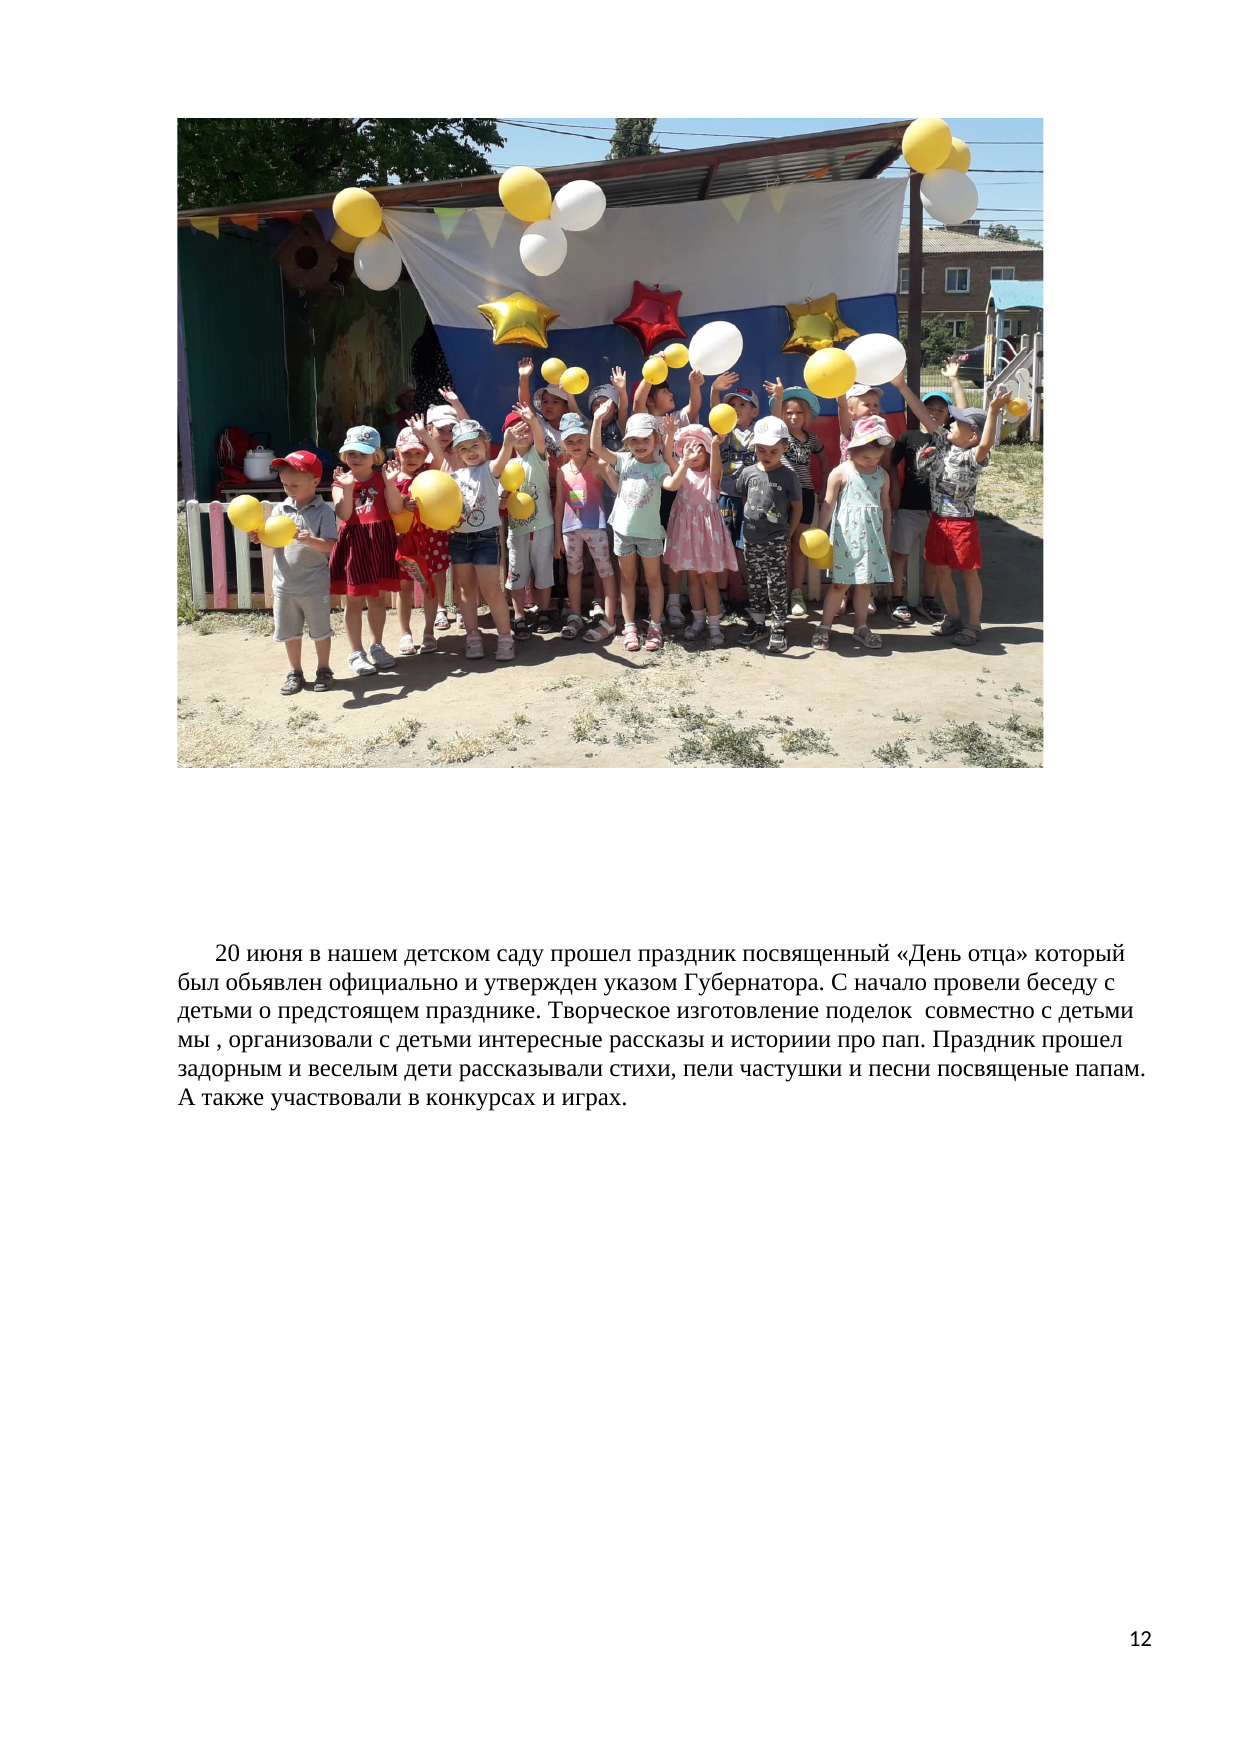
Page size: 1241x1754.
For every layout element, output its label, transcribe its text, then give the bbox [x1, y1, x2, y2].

picture [177, 118, 1044, 768]
text 20 июня в нашем детском саду прошел праздник посвященный «День отца» который был обьявлен официально и утвержден указом Губернатора. С начало провели беседу с детьми о предстоящем празднике. Творческое изготовление поделок совместно с детьми мы , организовали с детьми интересные рассказы и историии про пап. Праздник прошел задорным и веселым дети рассказывали стихи, пели частушки и песни посвященые папам. А также участвовали в конкурсах и играх. [177, 938, 1152, 1111]
